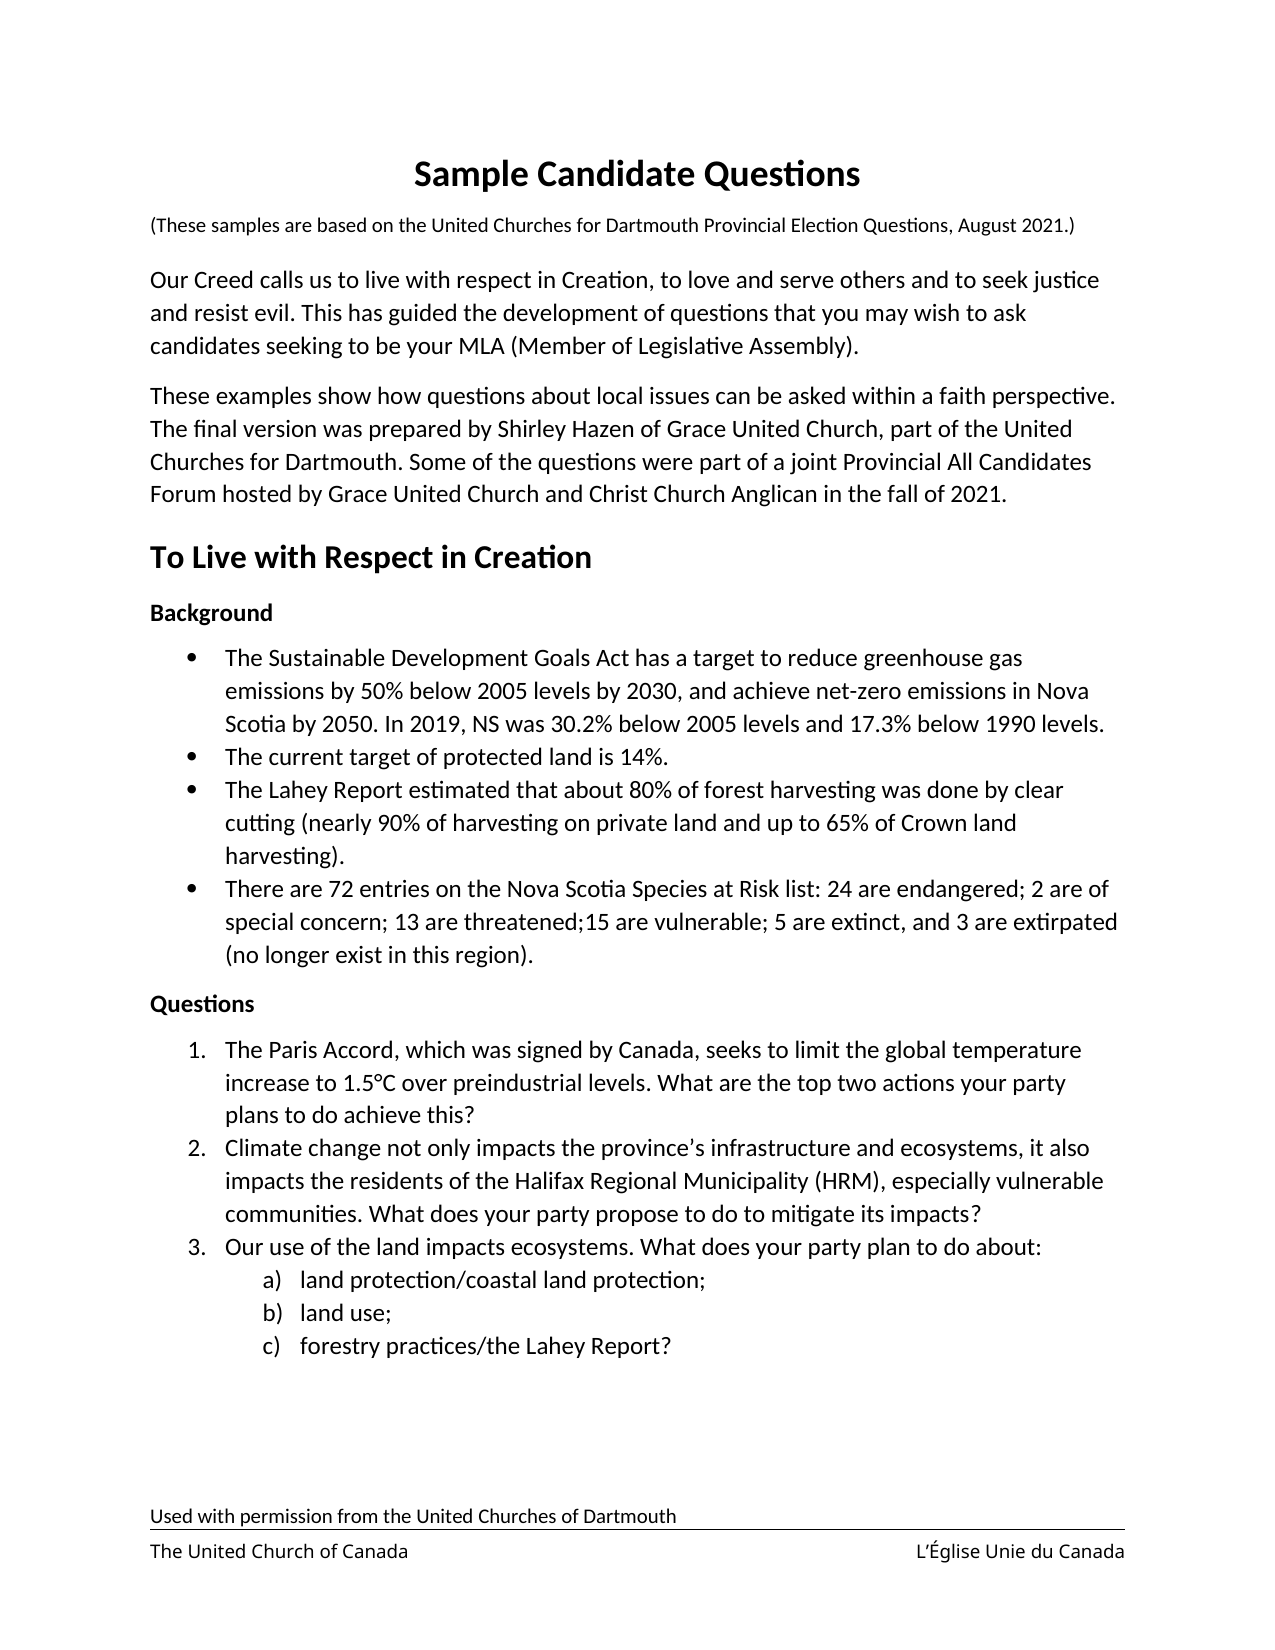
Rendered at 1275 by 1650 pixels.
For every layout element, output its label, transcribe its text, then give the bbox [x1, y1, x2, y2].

list forestry practices/the Lahey Report? [262, 1330, 1125, 1361]
list The Lahey Report estimated that about 80% of forest harvesting was done by clear cutting (nearly 90% of harvesting on private land and up to 65% of Crown land harvesting). [187, 774, 1125, 871]
list Our use of the land impacts ecosystems. What does your party plan to do about: [187, 1231, 1125, 1262]
text Our Creed calls us to live with respect in Creation, to love and serve others and to seek justice and resist evil. This has guided the development of questions that you may wish to ask candidates seeking to be your MLA (Member of Legislative Assembly). [150, 264, 1125, 361]
list There are 72 entries on the Nova Scotia Species at Risk list: 24 are endangered; 2 are of special concern; 13 are threatened;15 are vulnerable; 5 are extinct, and 3 are extirpated (no longer exist in this region). [187, 873, 1125, 969]
list The Paris Accord, which was signed by Canada, seeks to limit the global temperature increase to 1.5°C over preindustrial levels. What are the top two actions your party plans to do achieve this? [187, 1034, 1125, 1130]
text (These samples are based on the United Churches for Dartmouth Provincial Election Questions, August 2021.) [150, 212, 1125, 237]
subtitle Sample Candidate Questions [150, 150, 1125, 196]
list Climate change not only impacts the province’s infrastructure and ecosystems, it also impacts the residents of the Halifax Regional Municipality (HRM), especially vulnerable communities. What does your party propose to do to mitigate its impacts? [187, 1132, 1125, 1229]
subtitle Background [150, 597, 1125, 628]
list The current target of protected land is 14%. [187, 741, 1125, 772]
subtitle To Live with Respect in Creation [150, 536, 1125, 577]
list The Sustainable Development Goals Act has a target to reduce greenhouse gas emissions by 50% below 2005 levels by 2030, and achieve net-zero emissions in Nova Scotia by 2050. In 2019, NS was 30.2% below 2005 levels and 17.3% below 1990 levels. [187, 642, 1125, 739]
subtitle Questions [150, 988, 1125, 1019]
text These examples show how questions about local issues can be asked within a faith perspective. The final version was prepared by Shirley Hazen of Grace United Church, part of the United Churches for Dartmouth. Some of the questions were part of a joint Provincial All Candidates Forum hosted by Grace United Church and Christ Church Anglican in the fall of 2021. [150, 380, 1125, 509]
list land use; [262, 1297, 1125, 1328]
list land protection/coastal land protection; [262, 1264, 1125, 1295]
